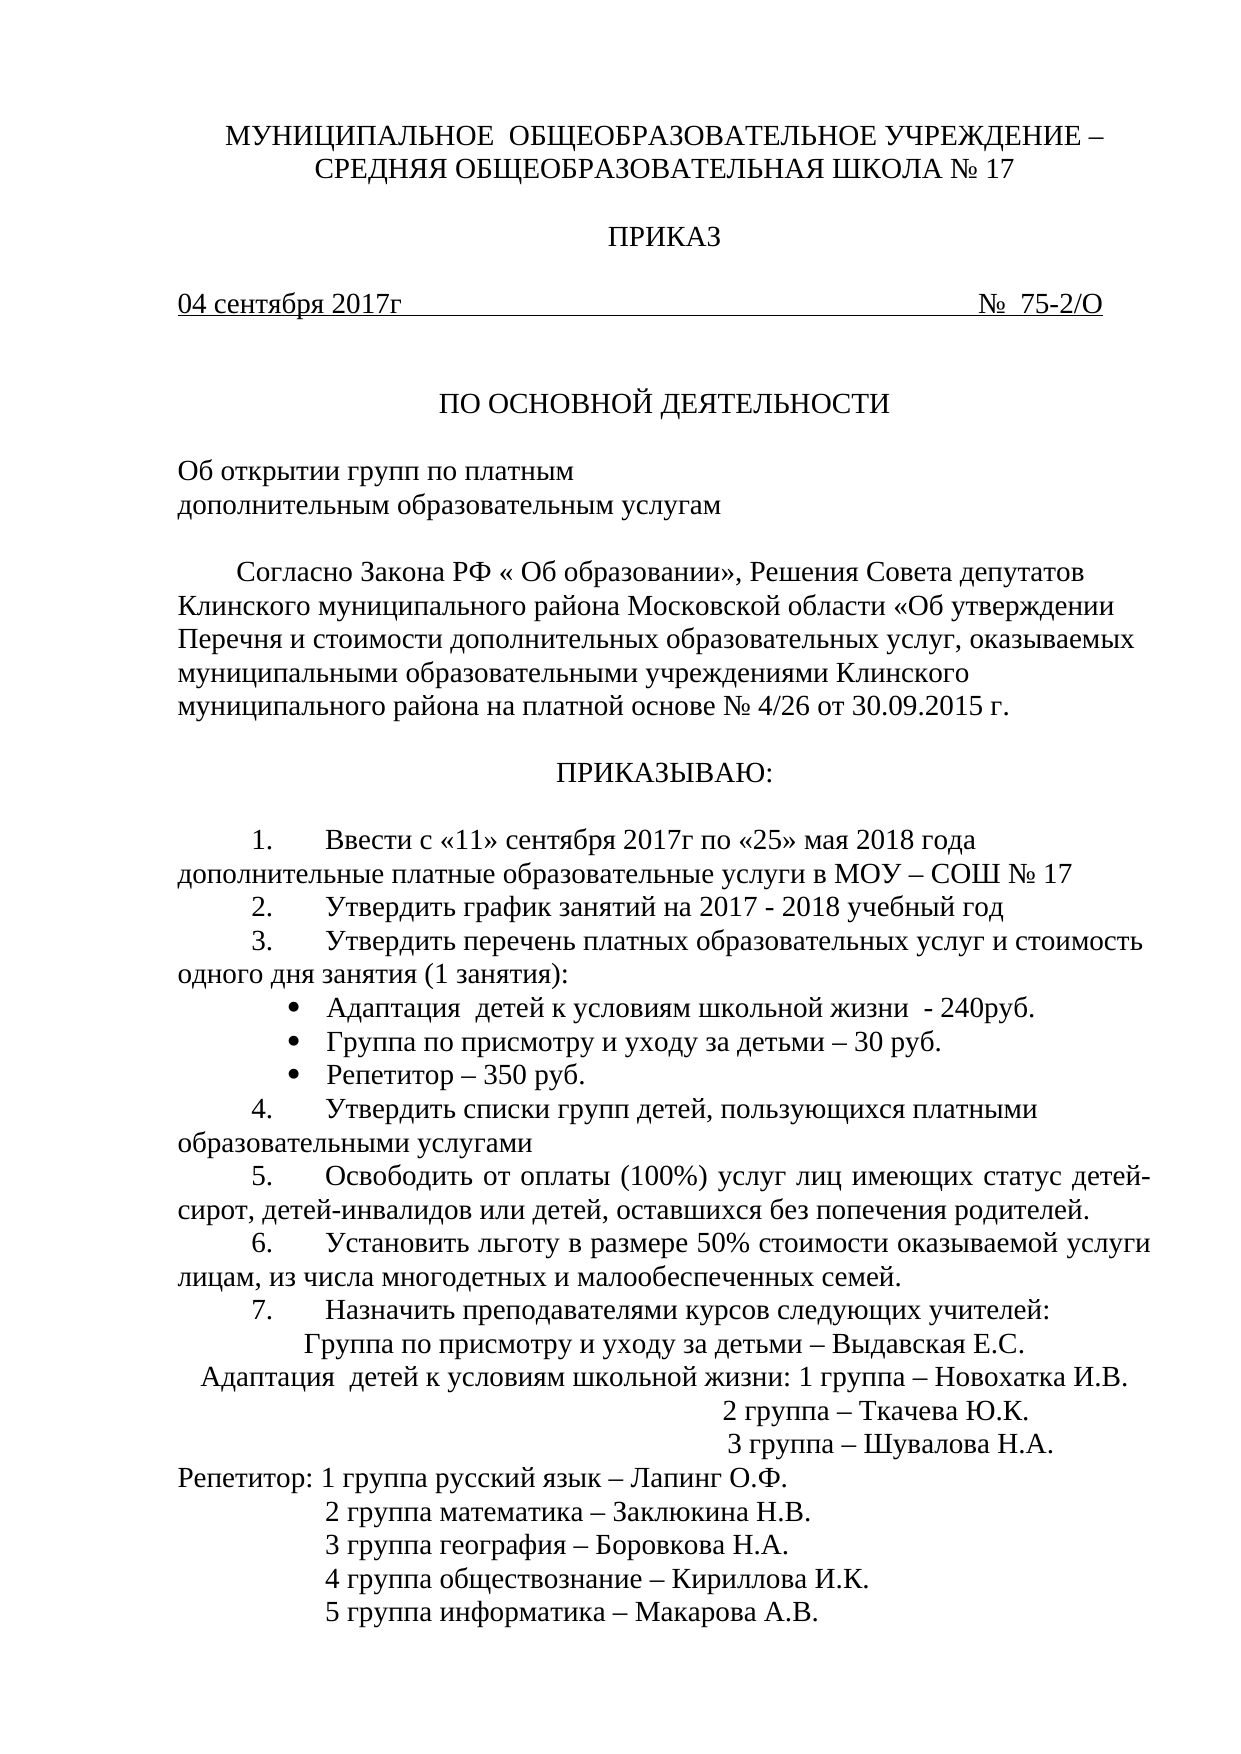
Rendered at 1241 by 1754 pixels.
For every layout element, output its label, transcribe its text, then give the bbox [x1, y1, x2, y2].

list Утвердить перечень платных образовательных услуг и стоимость одного дня занятия (1 занятия): [177, 923, 1152, 990]
list Ввести с «11» сентября 2017г по «25» мая 2018 года дополнительные платные образовательные услуги в МОУ – СОШ № 17 [177, 822, 1152, 889]
text Об открытии групп по платным [177, 453, 1152, 487]
list Установить льготу в размере 50% стоимости оказываемой услуги лицам, из числа многодетных и малообеспеченных семей. [177, 1225, 1152, 1292]
list Назначить преподавателями курсов следующих учителей: [177, 1292, 1152, 1326]
list Репетитор – 350 руб. [288, 1057, 1152, 1091]
text МУНИЦИПАЛЬНОЕ ОБЩЕОБРАЗОВАТЕЛЬНОЕ УЧРЕЖДЕНИЕ – [177, 118, 1152, 152]
text 2 группа – Ткачева Ю.К. [177, 1393, 1152, 1427]
text Репетитор: 1 группа русский язык – Лапинг О.Ф. [177, 1460, 1152, 1494]
list Утвердить списки групп детей, пользующихся платными образовательными услугами [177, 1091, 1152, 1158]
text 04 сентября 2017г № 75-2/О [177, 286, 1152, 319]
text Согласно Закона РФ « Об образовании», Решения Совета депутатов Клинского муниципального района Московской области «Об утверждении Перечня и стоимости дополнительных образовательных услуг, оказываемых муниципальными образовательными учреждениями Клинского муниципального района на платной основе № 4/26 от 30.09.2015 г. [177, 554, 1152, 722]
text Группа по присмотру и уходу за детьми – Выдавская Е.С. [177, 1326, 1152, 1359]
text 4 группа обществознание – Кириллова И.К. [177, 1561, 1152, 1594]
list Адаптация детей к условиям школьной жизни - 240руб. [288, 990, 1152, 1024]
text 3 группа – Шувалова Н.А. [177, 1427, 1152, 1460]
text 5 группа информатика – Макарова А.В. [177, 1594, 1152, 1628]
text дополнительным образовательным услугам [177, 487, 1152, 521]
text Адаптация детей к условиям школьной жизни: 1 группа – Новохатка И.В. [177, 1359, 1152, 1393]
text СРЕДНЯЯ ОБЩЕОБРАЗОВАТЕЛЬНАЯ ШКОЛА № 17 [177, 152, 1152, 185]
text ПО ОСНОВНОЙ ДЕЯТЕЛЬНОСТИ [177, 386, 1152, 420]
text ПРИКАЗЫВАЮ: [177, 755, 1152, 789]
text ПРИКАЗ [177, 219, 1152, 252]
list Утвердить график занятий на 2017 - 2018 учебный год [177, 889, 1152, 923]
list Освободить от оплаты (100%) услуг лиц имеющих статус детей-сирот, детей-инвалидов или детей, оставшихся без попечения родителей. [177, 1158, 1152, 1225]
text 2 группа математика – Заклюкина Н.В. [177, 1494, 1152, 1527]
text 3 группа география – Боровкова Н.А. [177, 1527, 1152, 1561]
list Группа по присмотру и уходу за детьми – 30 руб. [288, 1024, 1152, 1057]
